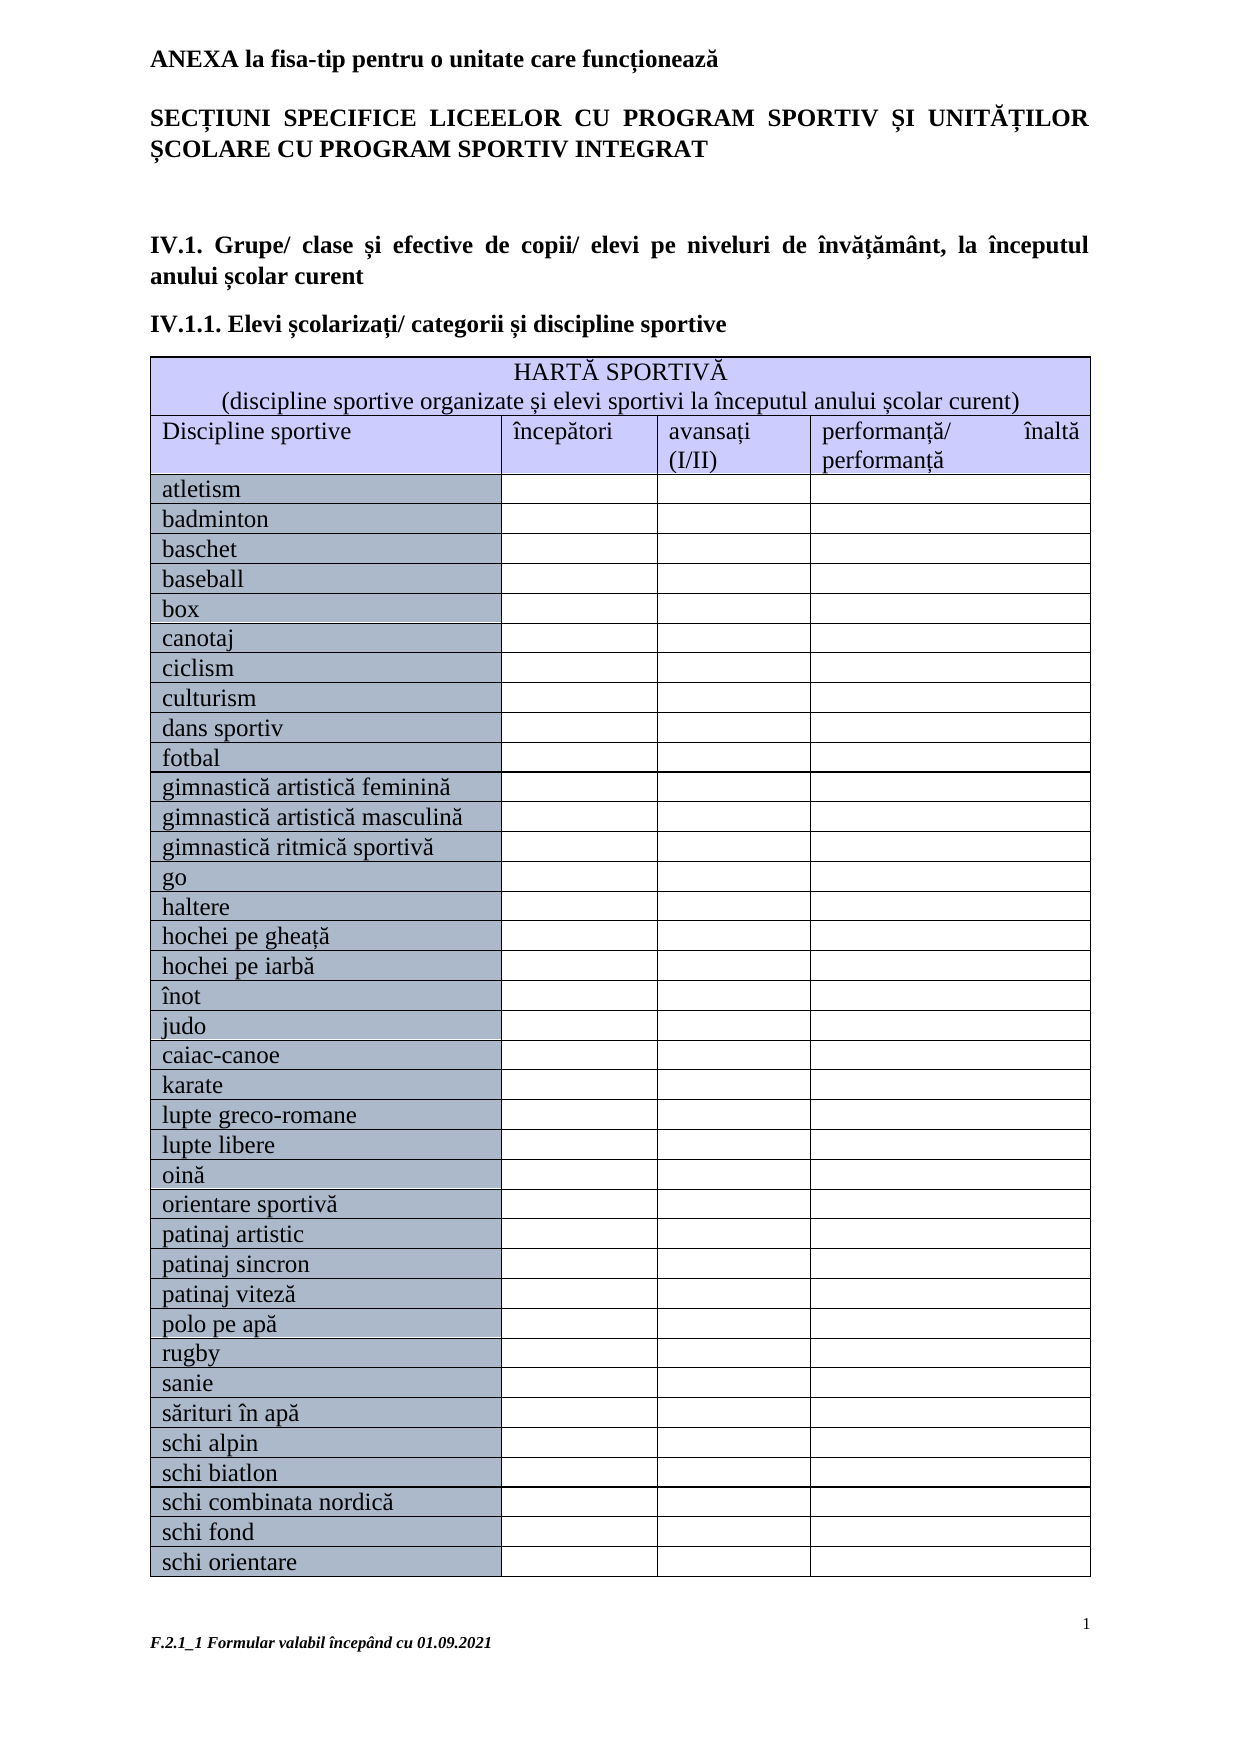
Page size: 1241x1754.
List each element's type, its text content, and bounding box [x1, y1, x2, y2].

table_cell [658, 1249, 810, 1278]
table_cell gimnastică ritmică sportivă [151, 832, 501, 861]
table_cell [811, 862, 1090, 891]
table_cell [502, 1339, 657, 1367]
table_cell [658, 1279, 810, 1308]
table_cell dans sportiv [151, 713, 501, 742]
table_cell [811, 564, 1090, 593]
table_cell canotaj [151, 624, 501, 652]
table_cell [658, 1100, 810, 1129]
table_cell [811, 534, 1090, 563]
table_cell [502, 1547, 657, 1576]
table_cell [811, 1130, 1090, 1159]
table_cell [502, 624, 657, 652]
table_cell [502, 1100, 657, 1129]
table_cell [502, 564, 657, 593]
table_cell [658, 981, 810, 1010]
table_cell [658, 921, 810, 950]
table_cell [658, 892, 810, 920]
table_cell [502, 1190, 657, 1218]
table_cell [502, 1428, 657, 1457]
table_cell schi biatlon [151, 1458, 501, 1486]
table_cell box [151, 594, 501, 622]
table_cell judo [151, 1011, 501, 1039]
table_cell [658, 1398, 810, 1427]
table_cell [658, 773, 810, 801]
table_cell [811, 475, 1090, 503]
table_cell [658, 1517, 810, 1546]
table_cell avansați (I/II) [658, 416, 810, 473]
table_cell atletism [151, 475, 501, 503]
table_cell schi orientare [151, 1547, 501, 1576]
table_cell [658, 653, 810, 682]
table_cell [658, 1368, 810, 1397]
table_cell Discipline sportive [151, 416, 501, 473]
table_cell hochei pe gheață [151, 921, 501, 950]
table_cell [811, 1160, 1090, 1188]
table_cell sanie [151, 1368, 501, 1397]
table_cell [502, 1398, 657, 1427]
table_cell [811, 832, 1090, 861]
table_cell [502, 743, 657, 771]
table_cell [811, 802, 1090, 831]
table_cell [502, 683, 657, 712]
table_cell [502, 1517, 657, 1546]
text IV.1.1. Elevi școlarizați/ categorii și discipline sportive [150, 309, 1090, 337]
table_cell [502, 802, 657, 831]
table_cell [811, 1041, 1090, 1069]
table_cell baseball [151, 564, 501, 593]
table_cell baschet [151, 534, 501, 563]
table_cell go [151, 862, 501, 891]
table_cell [811, 1190, 1090, 1218]
table_cell [658, 1011, 810, 1039]
table_cell fotbal [151, 743, 501, 771]
table_cell [502, 1458, 657, 1486]
table_cell [658, 594, 810, 622]
table_cell orientare sportivă [151, 1190, 501, 1218]
table_cell ciclism [151, 653, 501, 682]
table_cell [502, 1160, 657, 1188]
table_cell [658, 1458, 810, 1486]
table_cell haltere [151, 892, 501, 920]
table_cell performanță/ înaltă performanță [811, 416, 1090, 473]
table_cell [811, 1428, 1090, 1457]
table_cell [811, 624, 1090, 652]
table_cell [811, 1458, 1090, 1486]
table_cell [658, 713, 810, 742]
table_cell badminton [151, 504, 501, 533]
table_cell [811, 1517, 1090, 1546]
table_cell [658, 1041, 810, 1069]
table_cell [502, 1070, 657, 1099]
text SECȚIUNI SPECIFICE LICEELOR CU PROGRAM SPORTIV ȘI UNITĂȚILOR ȘCOLARE CU PROGRAM SPORTIV INTEGRAT [150, 103, 1090, 163]
table_cell karate [151, 1070, 501, 1099]
table_cell [658, 1488, 810, 1516]
table_cell caiac-canoe [151, 1041, 501, 1069]
table_cell [658, 832, 810, 861]
table_cell [502, 832, 657, 861]
table_cell [811, 1398, 1090, 1427]
table_cell patinaj viteză [151, 1279, 501, 1308]
table_cell gimnastică artistică masculină [151, 802, 501, 831]
table_cell începători [502, 416, 657, 473]
table_cell [811, 1309, 1090, 1337]
table_cell [502, 921, 657, 950]
table_cell [502, 1249, 657, 1278]
table_cell [502, 773, 657, 801]
table_cell [502, 1279, 657, 1308]
table_cell [658, 862, 810, 891]
table_cell [502, 504, 657, 533]
table_cell [811, 1279, 1090, 1308]
table_cell schi fond [151, 1517, 501, 1546]
table_cell rugby [151, 1339, 501, 1367]
table_cell [502, 1219, 657, 1248]
table_cell [502, 1368, 657, 1397]
table_cell [502, 1130, 657, 1159]
table_cell [502, 951, 657, 980]
text IV.1. Grupe/ clase și efective de copii/ elevi pe niveluri de învățământ, la începutul anului școlar curent [150, 230, 1090, 290]
table_cell [658, 1130, 810, 1159]
table_cell [811, 921, 1090, 950]
table_cell [811, 951, 1090, 980]
table_cell [811, 594, 1090, 622]
table_cell [811, 504, 1090, 533]
table_cell patinaj sincron [151, 1249, 501, 1278]
table_cell [811, 1011, 1090, 1039]
table_cell [658, 1428, 810, 1457]
table_cell [502, 594, 657, 622]
table_cell [811, 1070, 1090, 1099]
table_cell lupte libere [151, 1130, 501, 1159]
table_cell [502, 1011, 657, 1039]
table_cell [811, 1219, 1090, 1248]
table_cell [658, 1547, 810, 1576]
table_cell culturism [151, 683, 501, 712]
table_cell [811, 1547, 1090, 1576]
table_header HARTĂ SPORTIVĂ (discipline sportive organizate și elevi sportivi la începutul anului școlar curent) [151, 358, 1090, 415]
table_cell oină [151, 1160, 501, 1188]
table_cell [658, 504, 810, 533]
table_cell [502, 1309, 657, 1337]
table_cell [502, 1041, 657, 1069]
table_cell schi combinata nordică [151, 1488, 501, 1516]
table_cell [811, 1339, 1090, 1367]
table_cell înot [151, 981, 501, 1010]
table_cell [502, 713, 657, 742]
table_cell [502, 862, 657, 891]
table_cell [658, 951, 810, 980]
table_cell [502, 653, 657, 682]
table_cell [658, 534, 810, 563]
table_cell [658, 1309, 810, 1337]
table_cell [658, 802, 810, 831]
table_cell [658, 1190, 810, 1218]
table_cell [502, 1488, 657, 1516]
table_cell [658, 564, 810, 593]
table_cell lupte greco-romane [151, 1100, 501, 1129]
table_cell [658, 1070, 810, 1099]
table_cell [811, 1368, 1090, 1397]
table_cell [658, 1160, 810, 1188]
table_cell gimnastică artistică feminină [151, 773, 501, 801]
table_cell [811, 1249, 1090, 1278]
table_cell [811, 1488, 1090, 1516]
table_cell [811, 773, 1090, 801]
table_cell [811, 892, 1090, 920]
table_cell [658, 1219, 810, 1248]
table_cell [658, 475, 810, 503]
table_cell [502, 981, 657, 1010]
table_cell sărituri în apă [151, 1398, 501, 1427]
table_cell [811, 743, 1090, 771]
table_cell [811, 1100, 1090, 1129]
table_cell schi alpin [151, 1428, 501, 1457]
table_cell polo pe apă [151, 1309, 501, 1337]
table_cell [811, 653, 1090, 682]
table_cell [658, 1339, 810, 1367]
table_cell [811, 981, 1090, 1010]
table_cell [658, 683, 810, 712]
table_cell [811, 683, 1090, 712]
table_cell [658, 743, 810, 771]
table_cell [502, 475, 657, 503]
table_cell [658, 624, 810, 652]
table_cell [811, 713, 1090, 742]
table_cell patinaj artistic [151, 1219, 501, 1248]
table_cell hochei pe iarbă [151, 951, 501, 980]
table_cell [502, 534, 657, 563]
table_cell [502, 892, 657, 920]
